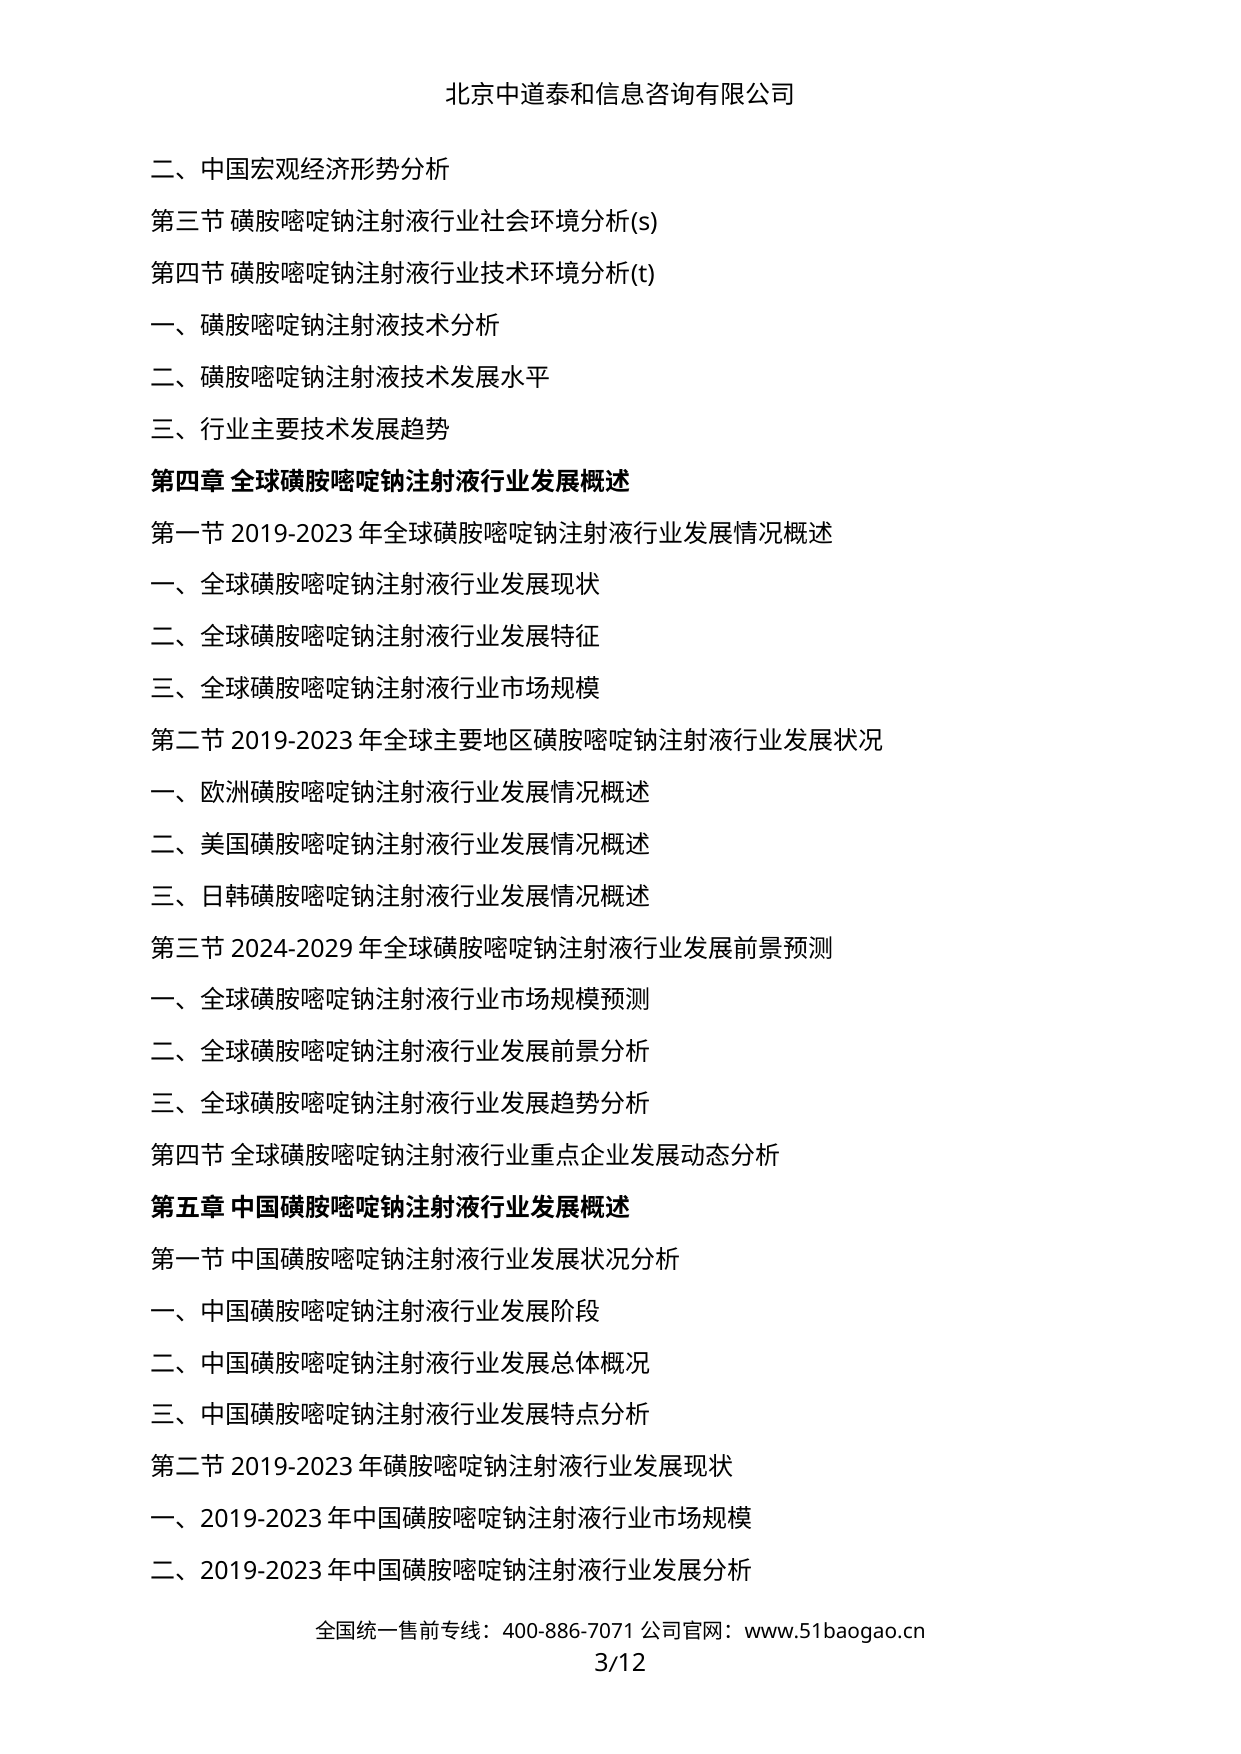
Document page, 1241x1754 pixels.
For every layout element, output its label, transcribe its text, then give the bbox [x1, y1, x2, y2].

text 第四章 全球磺胺嘧啶钠注射液行业发展概述 [150, 461, 1090, 497]
text 第二节 2019-2023年磺胺嘧啶钠注射液行业发展现状 [150, 1447, 1090, 1483]
text 第一节 中国磺胺嘧啶钠注射液行业发展状况分析 [150, 1239, 1090, 1276]
text 第四节 全球磺胺嘧啶钠注射液行业重点企业发展动态分析 [150, 1136, 1090, 1172]
text 第五章 中国磺胺嘧啶钠注射液行业发展概述 [150, 1187, 1090, 1224]
text 二、全球磺胺嘧啶钠注射液行业发展前景分析 [150, 1032, 1090, 1068]
text 第一节 2019-2023年全球磺胺嘧啶钠注射液行业发展情况概述 [150, 513, 1090, 549]
text 二、中国宏观经济形势分析 [150, 150, 1090, 186]
text 一、磺胺嘧啶钠注射液技术分析 [150, 306, 1090, 342]
text 一、全球磺胺嘧啶钠注射液行业发展现状 [150, 565, 1090, 601]
text 三、行业主要技术发展趋势 [150, 409, 1090, 446]
text 二、全球磺胺嘧啶钠注射液行业发展特征 [150, 617, 1090, 653]
text 一、中国磺胺嘧啶钠注射液行业发展阶段 [150, 1291, 1090, 1327]
text 二、2019-2023年中国磺胺嘧啶钠注射液行业发展分析 [150, 1551, 1090, 1587]
text 第三节 磺胺嘧啶钠注射液行业社会环境分析(s) [150, 202, 1090, 238]
text 三、日韩磺胺嘧啶钠注射液行业发展情况概述 [150, 876, 1090, 912]
text 第三节 2024-2029年全球磺胺嘧啶钠注射液行业发展前景预测 [150, 928, 1090, 964]
text 三、中国磺胺嘧啶钠注射液行业发展特点分析 [150, 1395, 1090, 1431]
text 三、全球磺胺嘧啶钠注射液行业发展趋势分析 [150, 1084, 1090, 1120]
text 二、中国磺胺嘧啶钠注射液行业发展总体概况 [150, 1343, 1090, 1379]
text 第四节 磺胺嘧啶钠注射液行业技术环境分析(t) [150, 254, 1090, 290]
text 三、全球磺胺嘧啶钠注射液行业市场规模 [150, 669, 1090, 705]
text 二、磺胺嘧啶钠注射液技术发展水平 [150, 357, 1090, 394]
text 二、美国磺胺嘧啶钠注射液行业发展情况概述 [150, 824, 1090, 861]
text 一、2019-2023年中国磺胺嘧啶钠注射液行业市场规模 [150, 1499, 1090, 1535]
text 一、欧洲磺胺嘧啶钠注射液行业发展情况概述 [150, 772, 1090, 809]
text 第二节 2019-2023年全球主要地区磺胺嘧啶钠注射液行业发展状况 [150, 721, 1090, 757]
text 一、全球磺胺嘧啶钠注射液行业市场规模预测 [150, 980, 1090, 1016]
